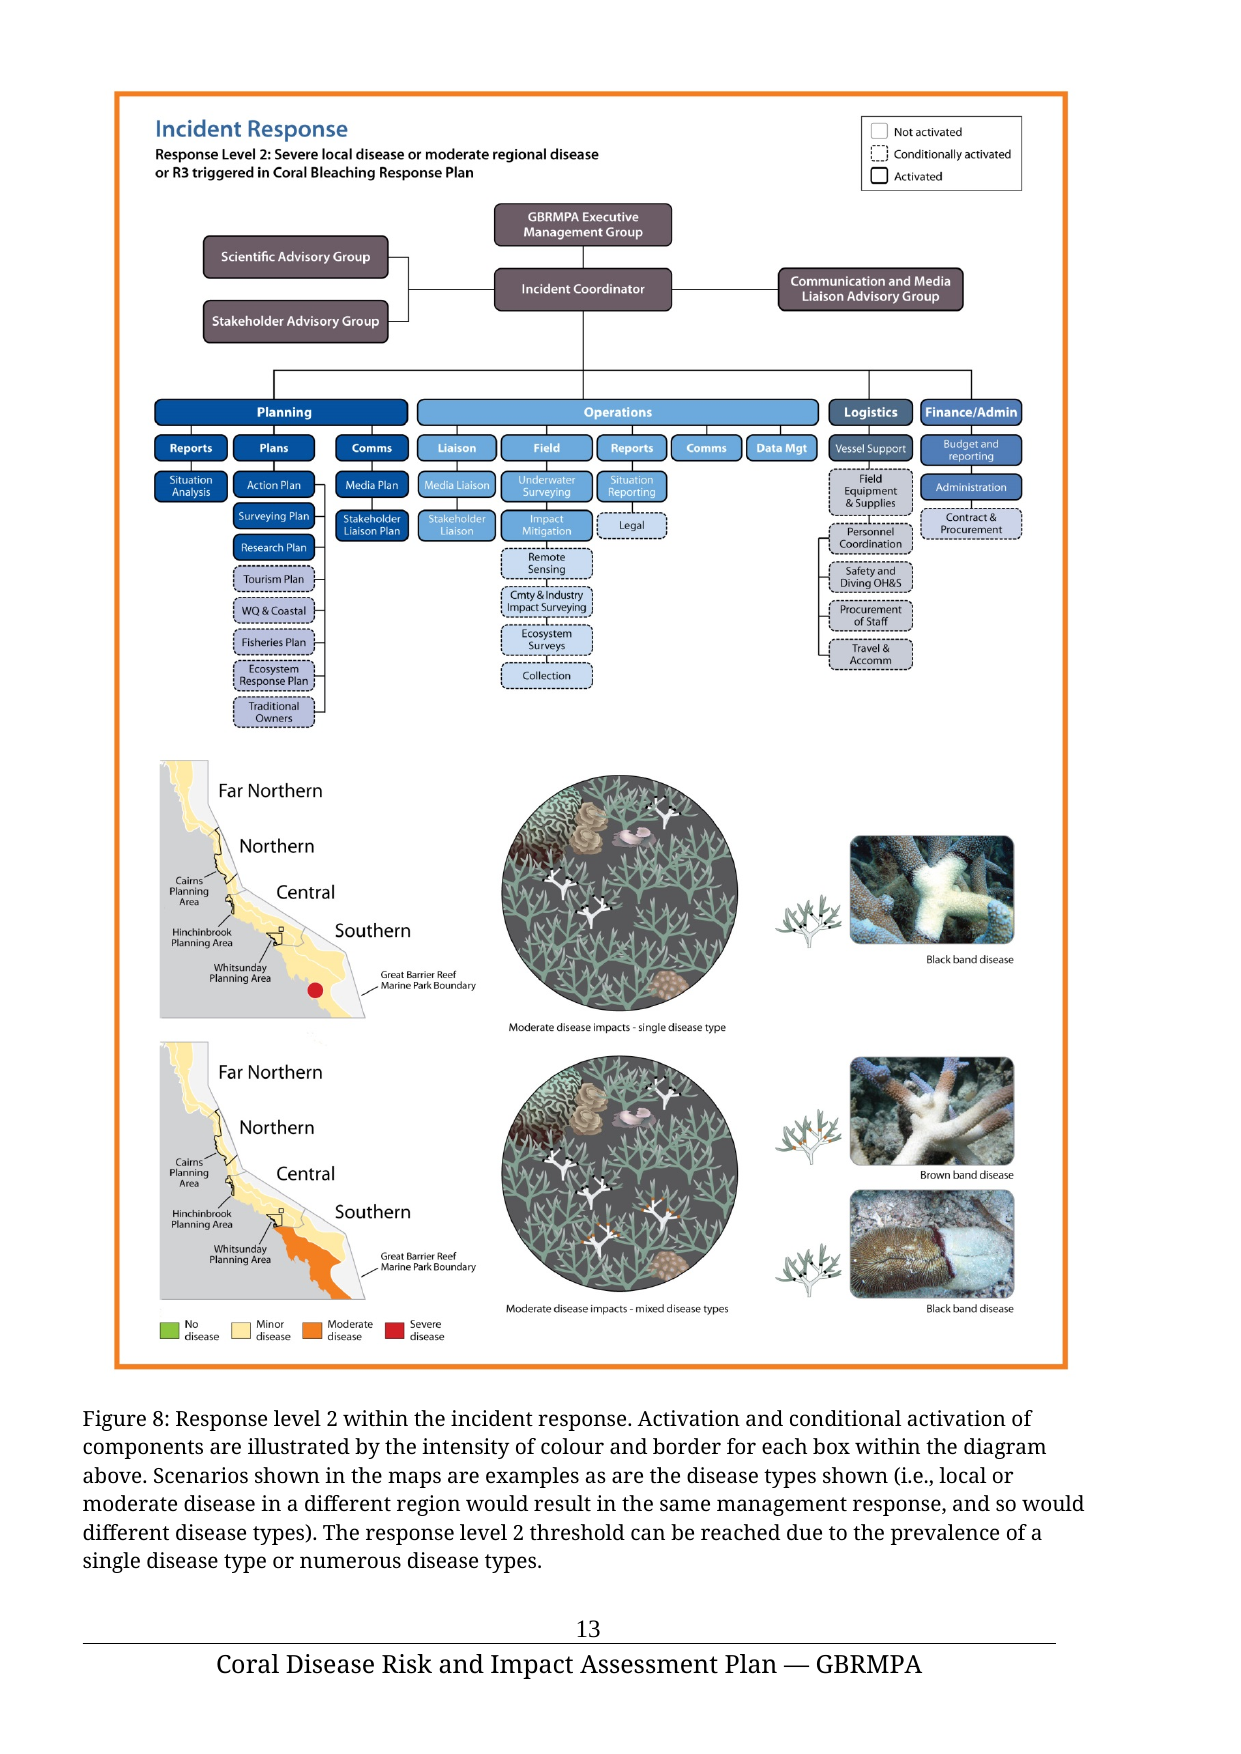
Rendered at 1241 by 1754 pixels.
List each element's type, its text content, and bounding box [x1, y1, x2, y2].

text Figure 8: Response level 2 within the incident response. Activation and conditional activation of components are illustrated by the intensity of colour and border for each box within the diagram above. Scenarios shown in the maps are examples as are the disease types shown (i.e., local or moderate disease in a different region would result in the same management response, and so would different disease types). The response level 2 threshold can be reached due to the prevalence of a single disease type or numerous disease types. [82, 1404, 1093, 1574]
picture [82, 55, 1103, 1404]
